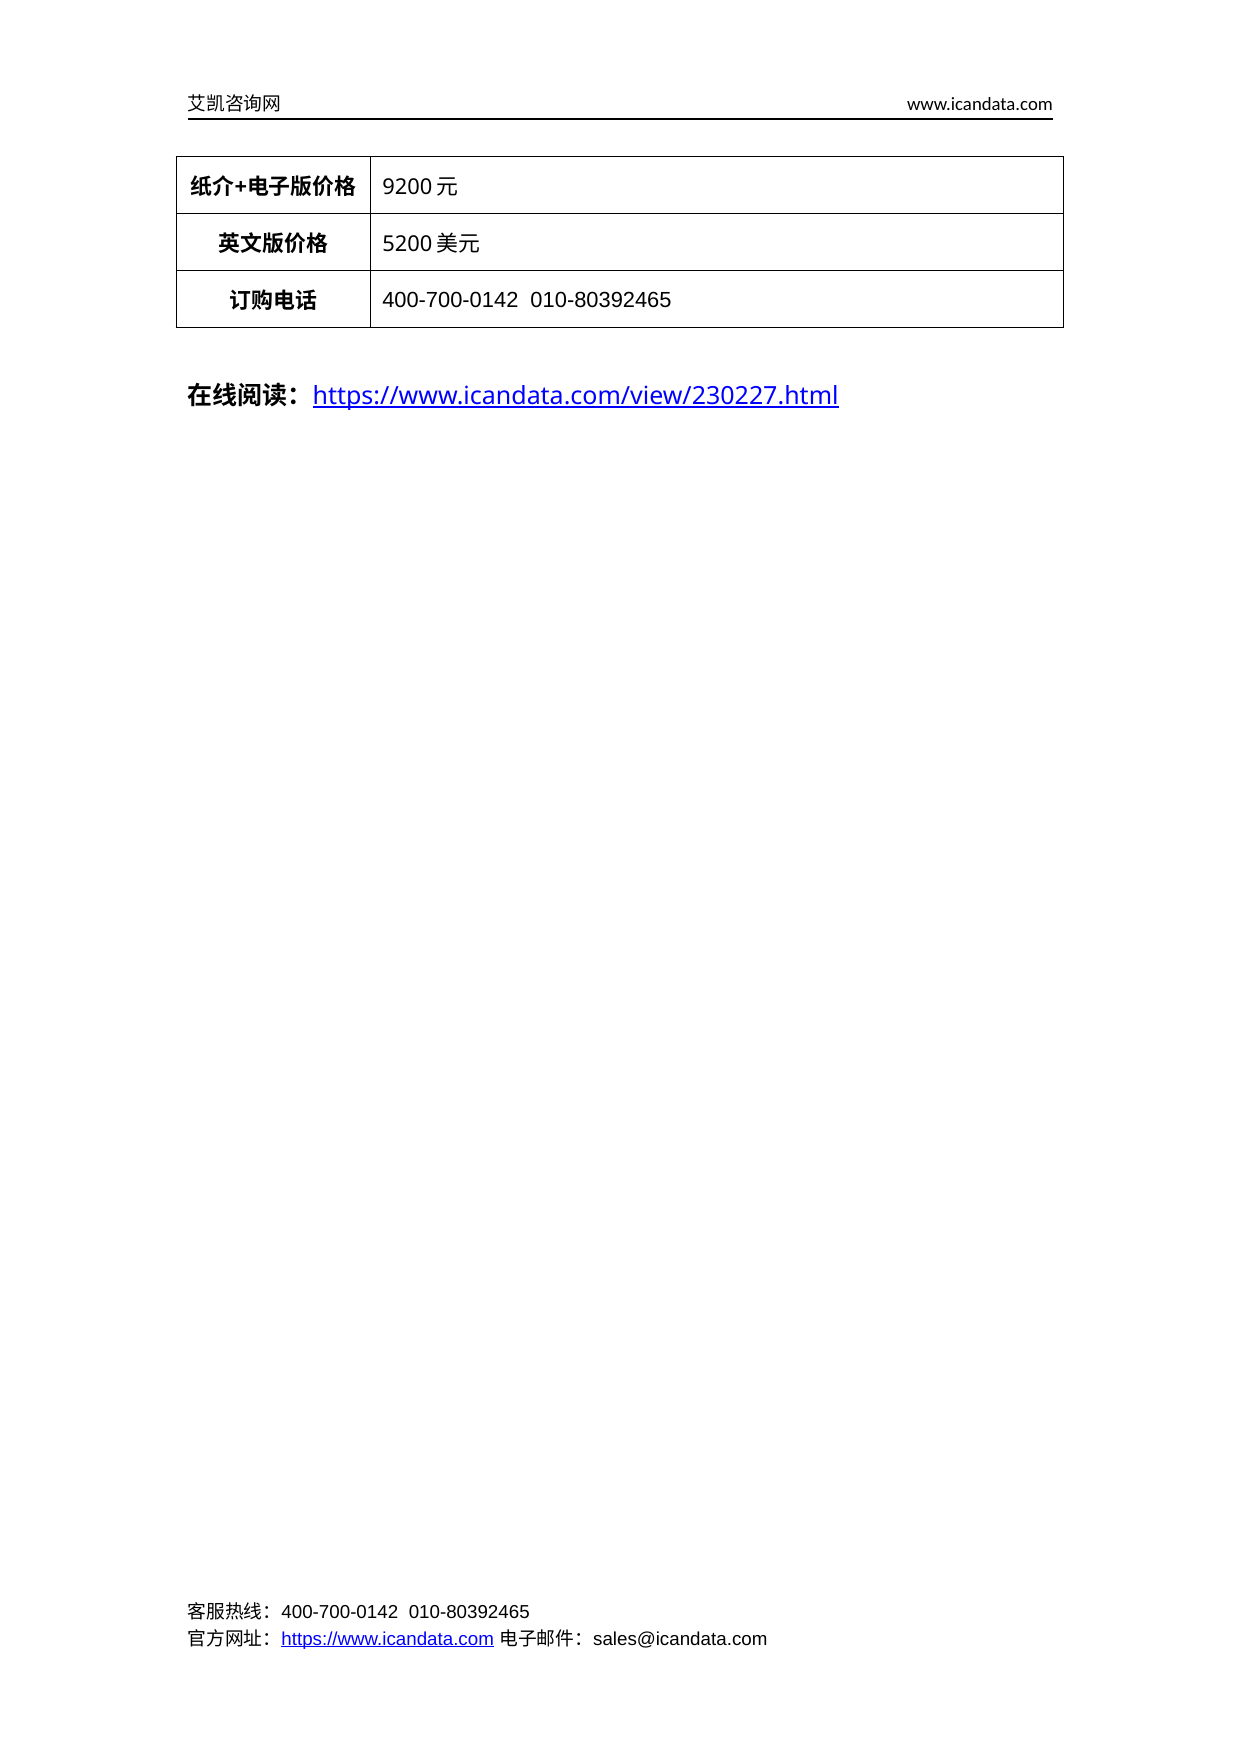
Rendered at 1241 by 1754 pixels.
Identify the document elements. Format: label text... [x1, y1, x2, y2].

table_cell 9200元 [371, 157, 1063, 213]
table_cell 英文版价格 [177, 214, 370, 270]
text 在线阅读：https://www.icandata.com/view/230227.html [187, 361, 1053, 426]
table_cell 400-700-0142 010-80392465 [371, 271, 1063, 327]
table_cell 订购电话 [177, 271, 370, 327]
table_cell 纸介+电子版价格 [177, 157, 370, 213]
table_cell 5200美元 [371, 214, 1063, 270]
